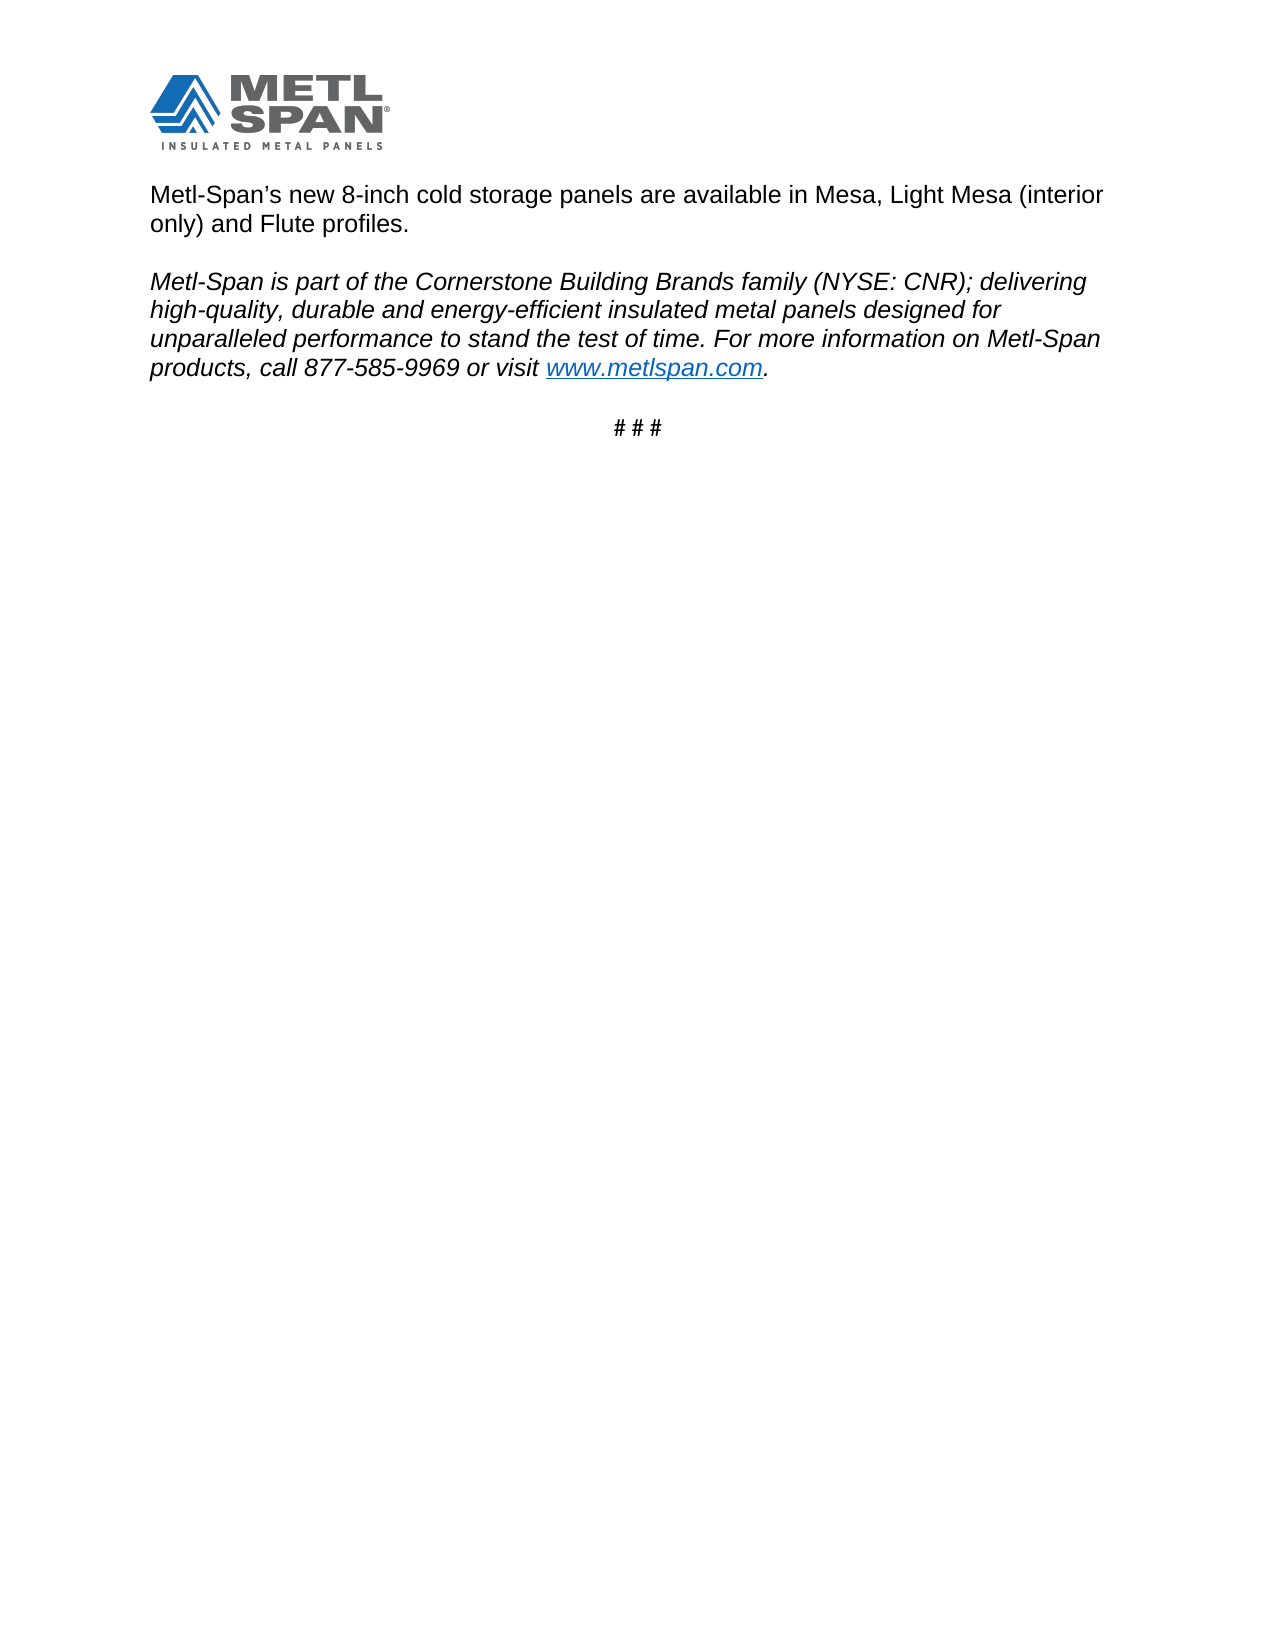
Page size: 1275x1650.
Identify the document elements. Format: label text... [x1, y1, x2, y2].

text # # # [150, 412, 1125, 443]
picture [150, 75, 390, 150]
text Metl-Span’s new 8-inch cold storage panels are available in Mesa, Light Mesa (interior only) and Flute profiles. [150, 181, 1125, 238]
text Metl-Span is part of the Cornerstone Building Brands family (NYSE: CNR); delivering high-quality, durable and energy-efficient insulated metal panels designed for unparalleled performance to stand the test of time. For more information on Metl-Span products, call 877-585-9969 or visit www.metlspan.com. [150, 267, 1125, 382]
